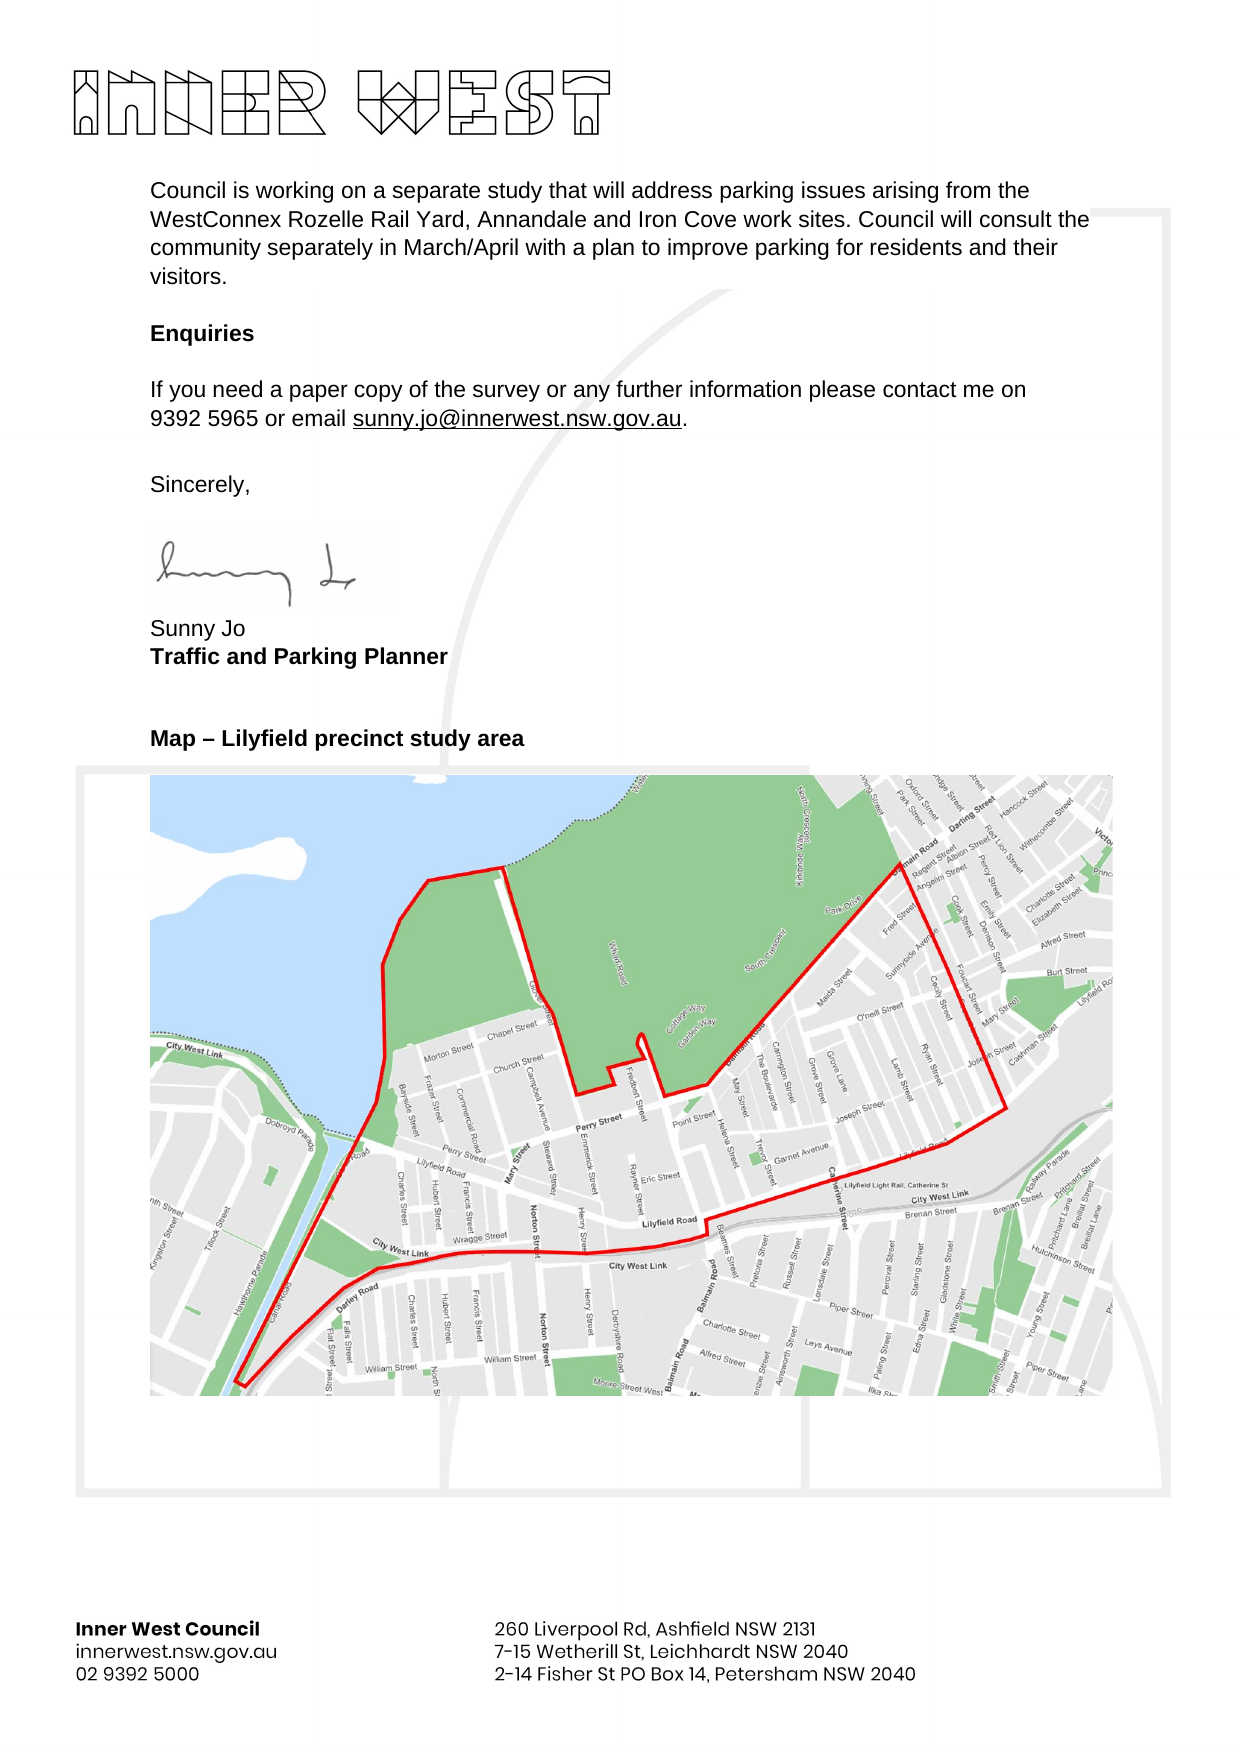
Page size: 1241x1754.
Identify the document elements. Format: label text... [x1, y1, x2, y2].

subtitle Map – Lilyfield precinct study area [150, 725, 1090, 752]
text If you need a paper copy of the survey or any further information please contact me on 9392 5965 or email sunny.jo@innerwest.nsw.gov.au. [150, 376, 1090, 431]
text Enquiries [150, 319, 1090, 346]
text Sincerely, [150, 471, 1090, 497]
text Sunny Jo Traffic and Parking Planner [150, 615, 1090, 670]
picture [3, 0, 1241, 1751]
text Council is working on a separate study that will address parking issues arising from the WestConnex Rozelle Rail Yard, Annandale and Iron Cove work sites. Council will consult the community separately in March/April with a plan to improve parking for residents and their visitors. [150, 177, 1090, 289]
